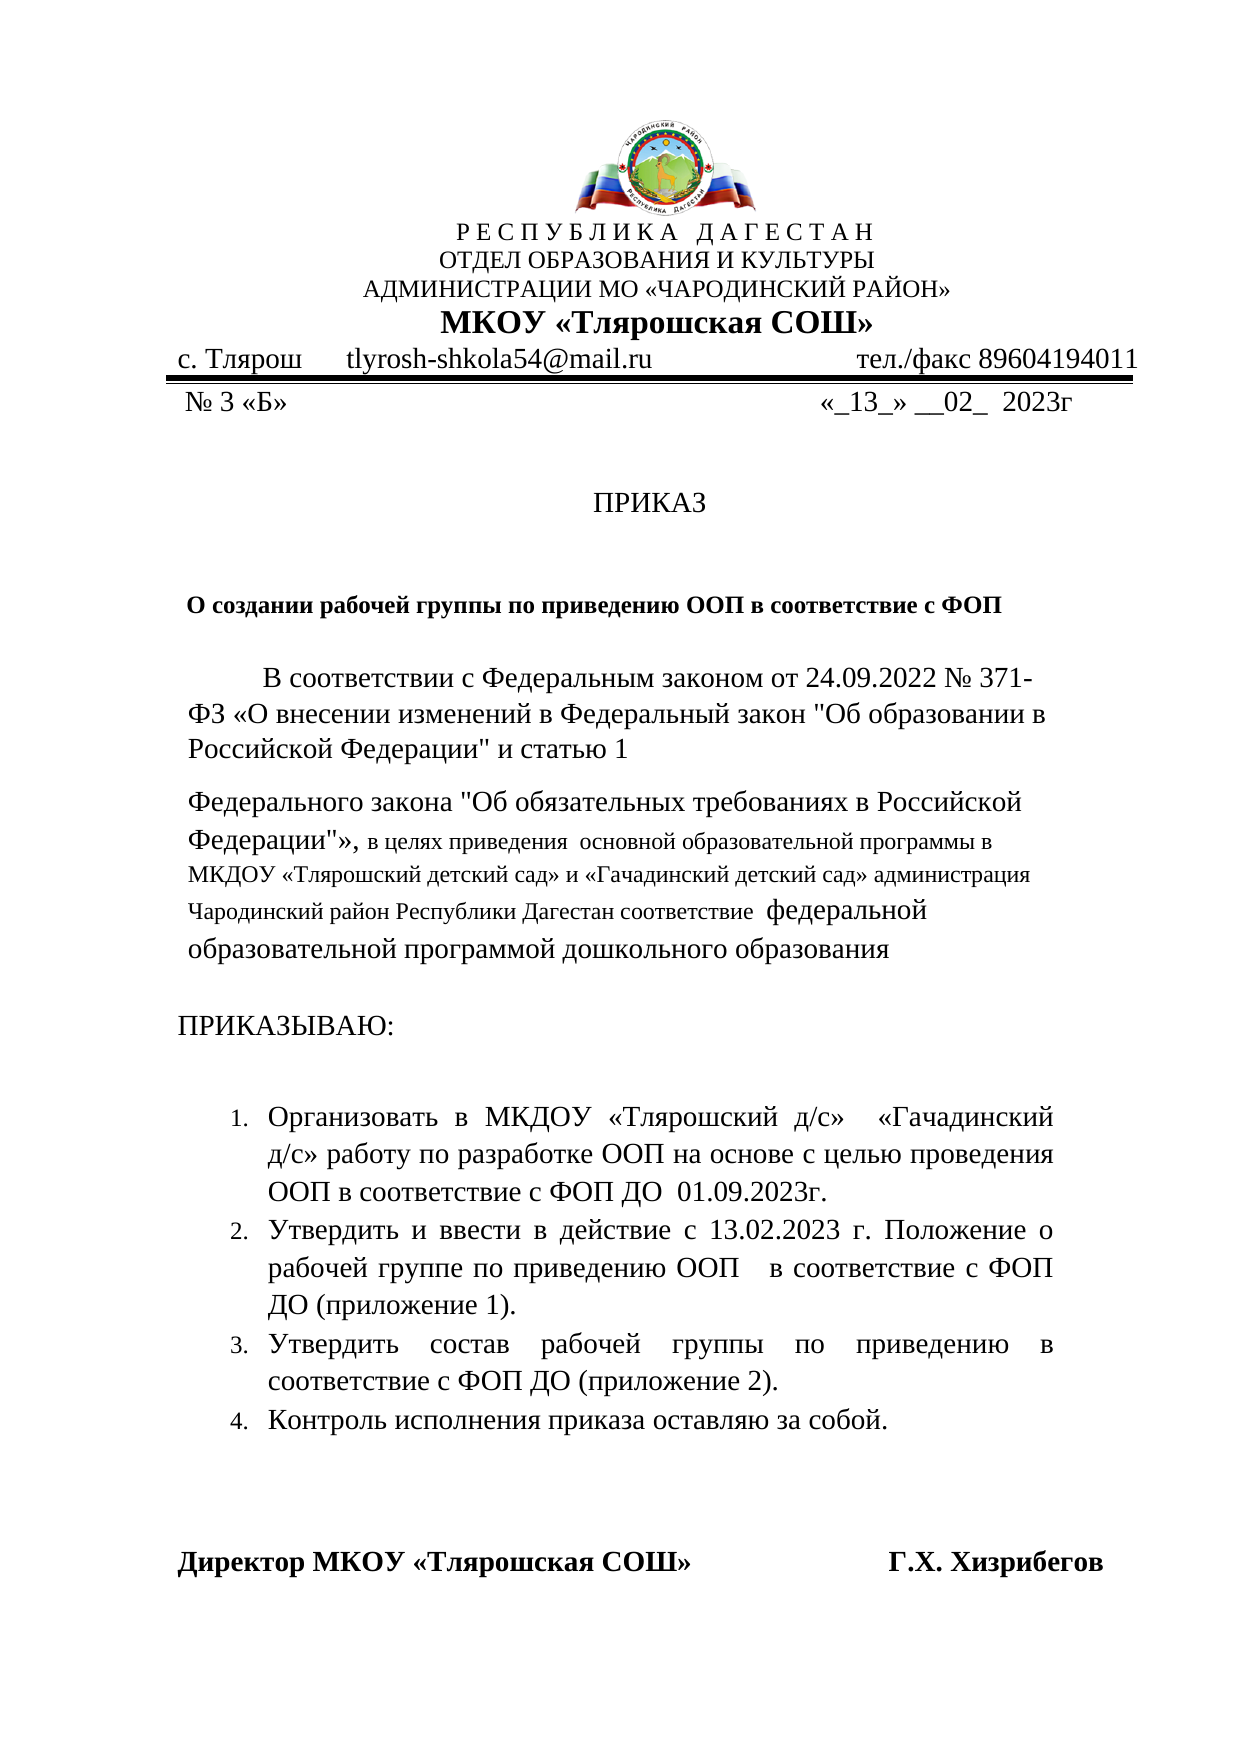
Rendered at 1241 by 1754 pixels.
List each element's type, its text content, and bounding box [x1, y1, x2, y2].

text с. Тлярош tlyrosh-shkola54@mail.ru тел./факс 89604194011 [177, 341, 1152, 375]
picture [572, 118, 757, 217]
text Р Е С П У Б Л И К А Д А Г Е С Т А Н [177, 217, 1152, 245]
table_header № 3 «Б» «_13_» __02_ 2023г ПРИКАЗ О создании рабочей группы по приведению ООП в соответствие с ФОП В соответствии с Федеральным законом от 24.09.2022 № 371-ФЗ «О внесении изменений в Федеральный закон "Об образовании в Российской Федерации" и статью 1 Федерального закона "Об обязательных требованиях в Российской Федерации"», в целях приведения основной образовательной программы в МКДОУ «Тлярошский детский сад» и «Гачадинский детский сад» администрация Чародинский район Республики Дагестан соответствие федеральной образовательной программой дошкольного образования ПРИКАЗЫВАЮ: Организовать в МКДОУ «Тлярошский д/с» «Гачадинский д/с» работу по разработке ООП на основе с целью проведения ООП в соответствие с ФОП ДО 01.09.2023г. Утвердить и ввести в действие с 13.02.2023 г. Положение о рабочей группе по приведению ООП в соответствие с ФОП ДО (приложение 1). Утвердить состав рабочей группы по приведению в соответствие с ФОП ДО (приложение 2). Контроль исполнения приказа оставляю за собой. Директор МКОУ «Тлярошская СОШ» Г.Х. Хизрибегов [166, 384, 1133, 1577]
text ОТДЕЛ ОБРАЗОВАНИЯ И КУЛЬТУРЫ АДМИНИСТРАЦИИ МО «ЧАРОДИНСКИЙ РАЙОН» [162, 245, 1152, 303]
text МКОУ «Тлярошская СОШ» [162, 303, 1152, 341]
